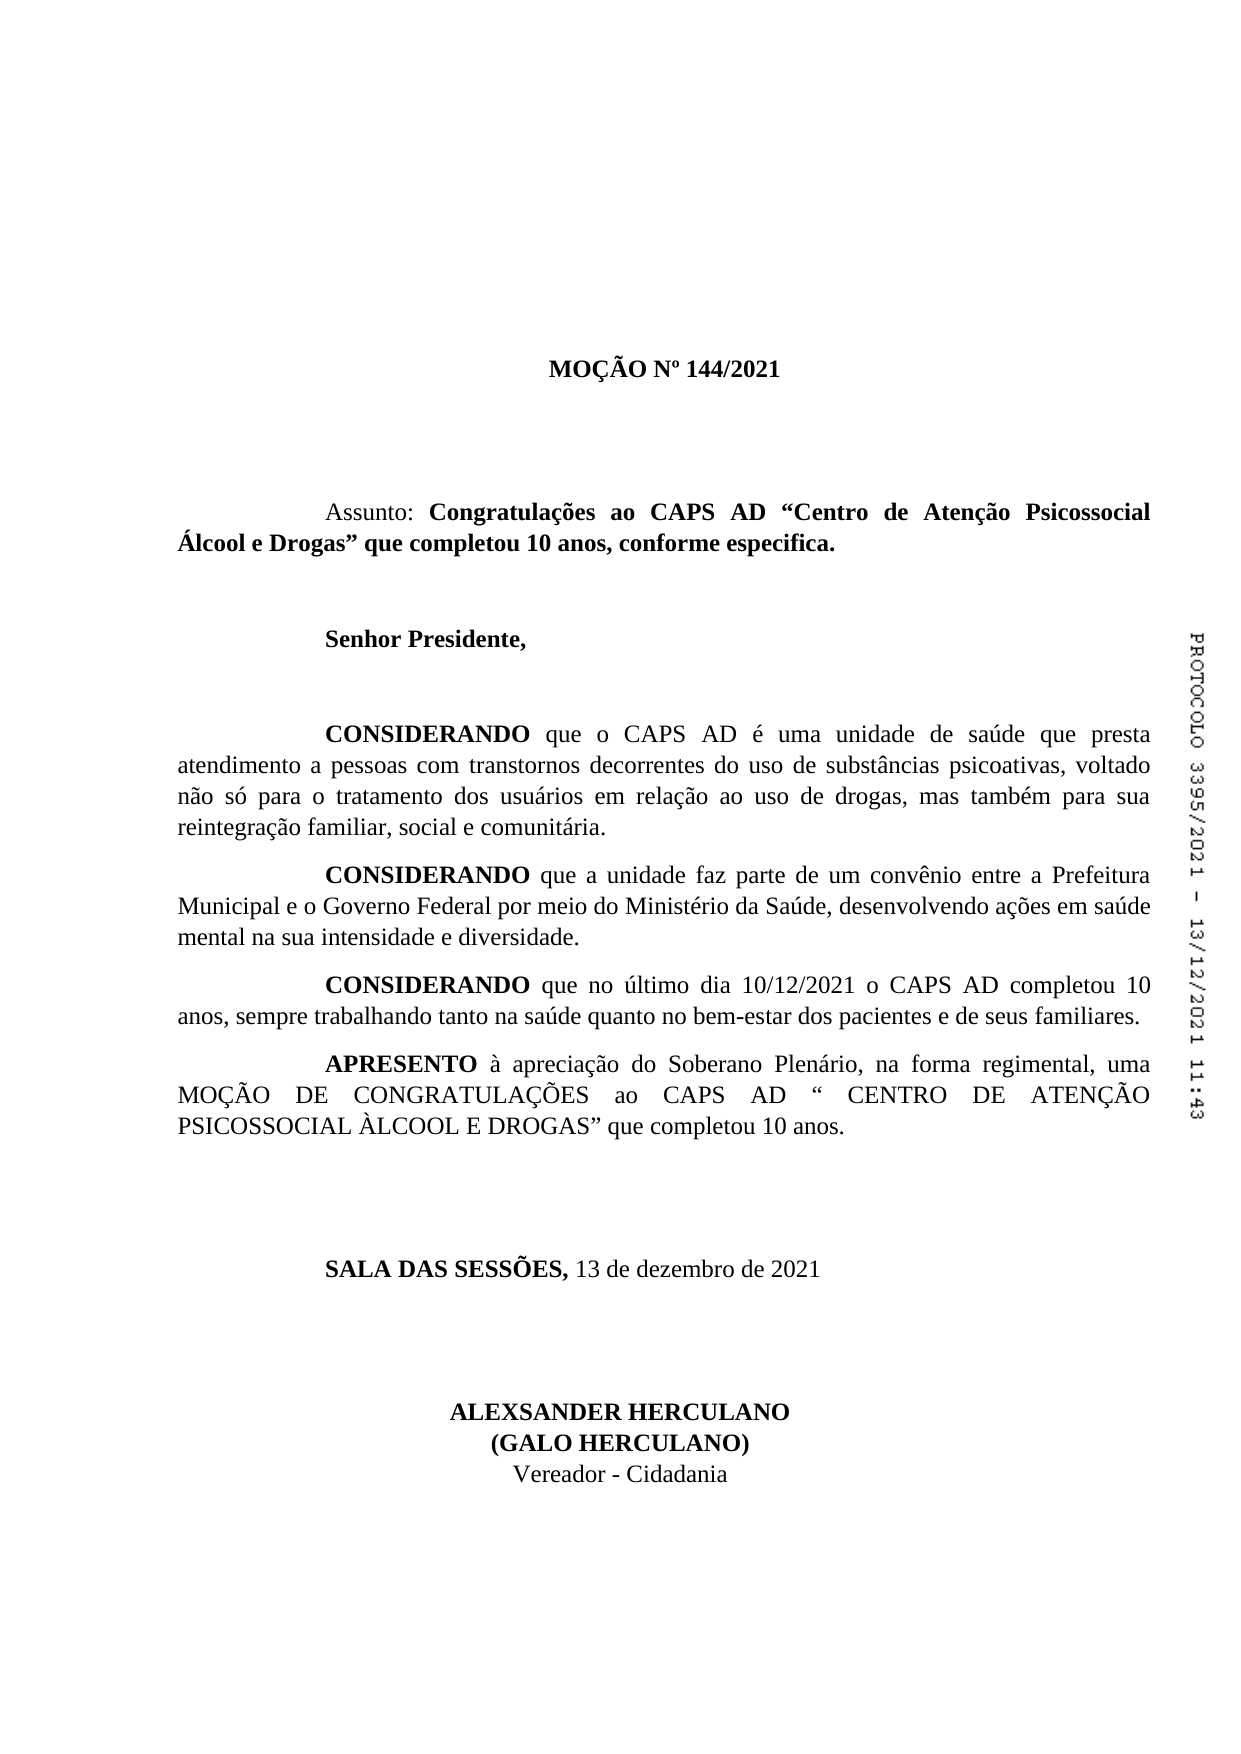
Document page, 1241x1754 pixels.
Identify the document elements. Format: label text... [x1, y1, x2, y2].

text (GALO HERCULANO) [0, 1428, 1240, 1457]
picture [1164, 629, 1228, 1125]
text ALEXSANDER HERCULANO [0, 1397, 1240, 1426]
text APRESENTO à apreciação do Soberano Plenário, na forma regimental, uma MOÇÃO DE CONGRATULAÇÕES ao CAPS AD “ CENTRO DE ATENÇÃO PSICOSSOCIAL ÀLCOOL E DROGAS” que completou 10 anos. [177, 1049, 1152, 1139]
text Senhor Presidente, [177, 624, 1152, 653]
text SALA DAS SESSÕES, 13 de dezembro de 2021 [177, 1254, 1152, 1283]
text Vereador - Cidadania [0, 1459, 1240, 1488]
text MOÇÃO Nº 144/2021 [177, 354, 1152, 383]
text Assunto: Congratulações ao CAPS AD “Centro de Atenção Psicossocial Álcool e Drogas” que completou 10 anos, conforme especifica. [177, 497, 1152, 557]
text CONSIDERANDO que o CAPS AD é uma unidade de saúde que presta atendimento a pessoas com transtornos decorrentes do uso de substâncias psicoativas, voltado não só para o tratamento dos usuários em relação ao uso de drogas, mas também para sua reintegração familiar, social e comunitária. [177, 719, 1152, 841]
text CONSIDERANDO que a unidade faz parte de um convênio entre a Prefeitura Municipal e o Governo Federal por meio do Ministério da Saúde, desenvolvendo ações em saúde mental na sua intensidade e diversidade. [177, 860, 1152, 951]
text CONSIDERANDO que no último dia 10/12/2021 o CAPS AD completou 10 anos, sempre trabalhando tanto na saúde quanto no bem-estar dos pacientes e de seus familiares. [177, 970, 1152, 1030]
